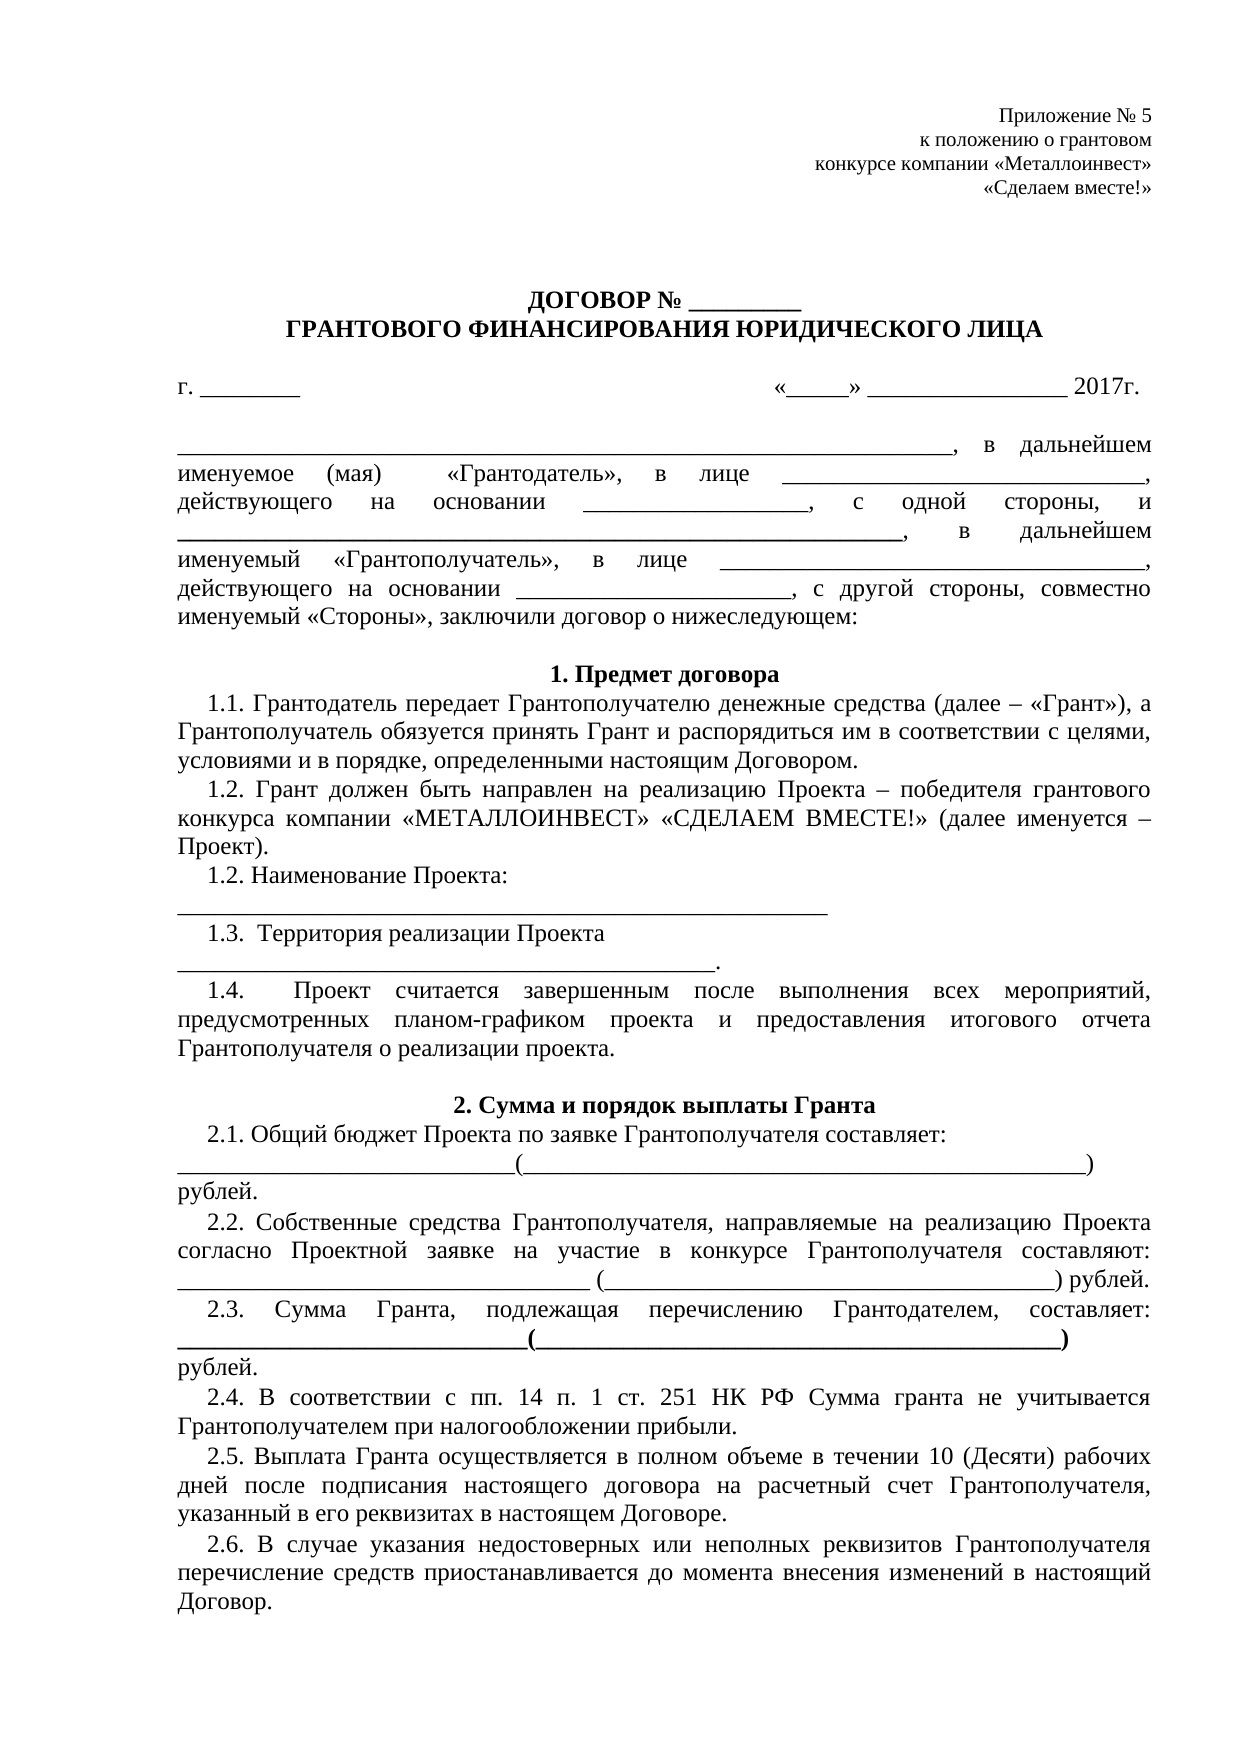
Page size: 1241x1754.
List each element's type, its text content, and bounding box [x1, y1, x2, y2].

text 2.1. Общий бюджет Проекта по заявке Грантополучателя составляет: ___________________________(_____________________________________________) рублей. [177, 1119, 1152, 1205]
text «Сделаем вместе!» [177, 175, 1152, 199]
text 2.4. В соответствии с пп. 14 п. 1 ст. 251 НК РФ Сумма гранта не учитывается Грантополучателем при налогообложении прибыли. [177, 1382, 1152, 1439]
text г. ________ «_____» ________________ 2017г. [177, 371, 1152, 400]
text ______________________________________________________________, в дальнейшем именуемое (мая) «Грантодатель», в лице _____________________________, действующего на основании __________________, с одной стороны, и __________________________________________________________, в дальнейшем именуемый «Грантополучатель», в лице __________________________________, действующего на основании ______________________, с другой стороны, совместно именуемый «Стороны», заключили договор о нижеследующем: [177, 429, 1152, 630]
text ГРАНТОВОГО ФИНАНСИРОВАНИЯ ЮРИДИЧЕСКОГО ЛИЦА [177, 314, 1152, 343]
text 2.5. Выплата Гранта осуществляется в полном объеме в течении 10 (Десяти) рабочих дней после подписания настоящего договора на расчетный счет Грантополучателя, указанный в его реквизитах в настоящем Договоре. [177, 1441, 1152, 1527]
text 1.2. Наименование Проекта: ____________________________________________________ [177, 860, 1152, 918]
text 2.6. В случае указания недостоверных или неполных реквизитов Грантополучателя перечисление средств приостанавливается до момента внесения изменений в настоящий Договор. [177, 1529, 1152, 1615]
text 1.3. Территория реализации Проекта ___________________________________________. [177, 918, 1152, 975]
text 1.4. Проект считается завершенным после выполнения всех мероприятий, предусмотренных планом-графиком проекта и предоставления итогового отчета Грантополучателя о реализации проекта. [177, 975, 1152, 1061]
text 2. Сумма и порядок выплаты Гранта [177, 1090, 1152, 1119]
text к положению о грантовом [177, 127, 1152, 151]
text 2.3. Сумма Гранта, подлежащая перечислению Грантодателем, составляет: ____________________________(__________________________________________) рублей. [177, 1294, 1152, 1381]
text 2.2. Собственные средства Грантополучателя, направляемые на реализацию Проекта согласно Проектной заявке на участие в конкурсе Грантополучателя составляют: _________________________________ (____________________________________) рублей. [177, 1207, 1152, 1293]
text Приложение № 5 [177, 103, 1152, 127]
text 1.1. Грантодатель передает Грантополучателю денежные средства (далее – «Грант»), а Грантополучатель обязуется принять Грант и распорядиться им в соответствии с целями, условиями и в порядке, определенными настоящим Договором. [177, 688, 1152, 774]
text 1.2. Грант должен быть направлен на реализацию Проекта – победителя грантового конкурса компании «МЕТАЛЛОИНВЕСТ» «СДЕЛАЕМ ВМЕСТЕ!» (далее именуется – Проект). [177, 774, 1152, 860]
text 1. Предмет договора [177, 659, 1152, 688]
text конкурсе компании «Металлоинвест» [177, 151, 1152, 175]
text ДОГОВОР № _________ [177, 285, 1152, 314]
